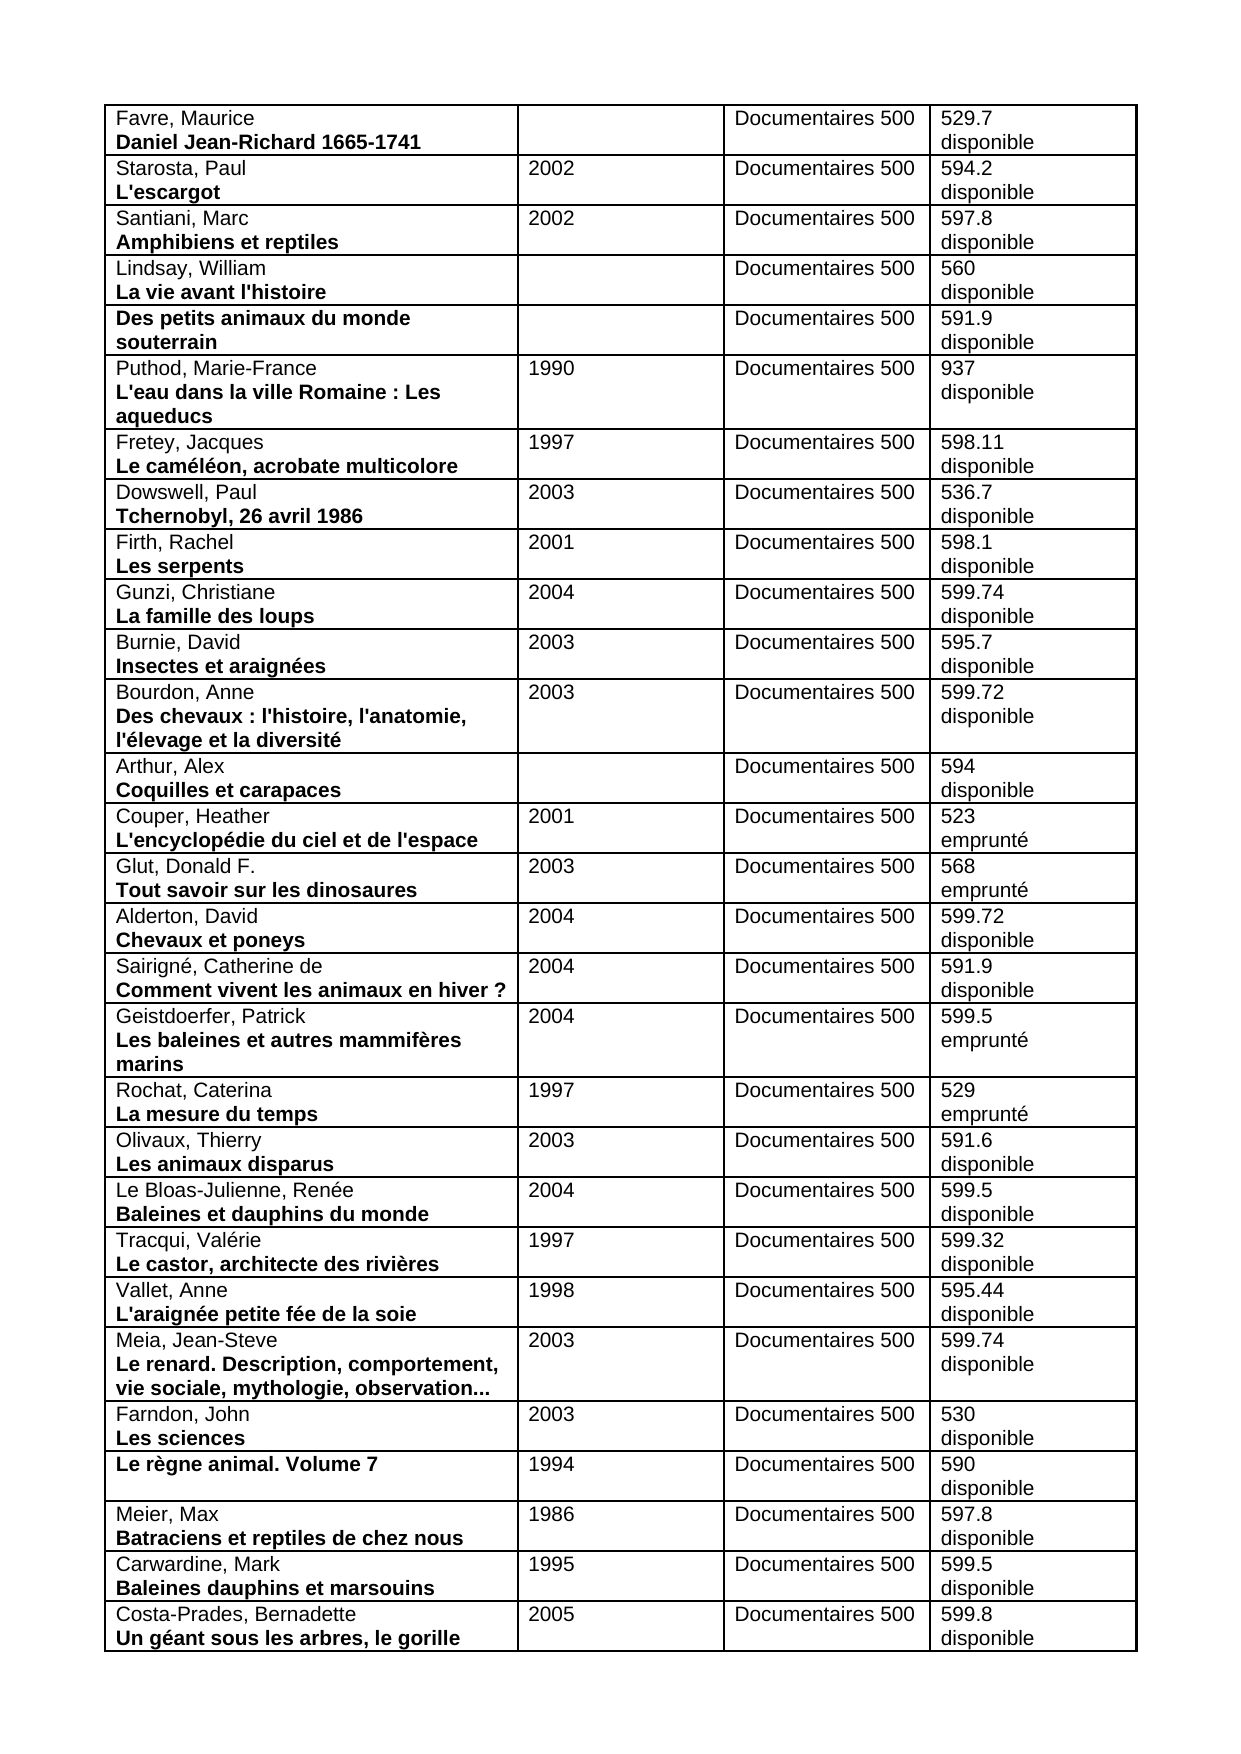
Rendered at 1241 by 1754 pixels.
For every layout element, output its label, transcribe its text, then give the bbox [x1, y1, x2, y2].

table_cell Documentaires 500 [725, 356, 929, 428]
table_cell 590 disponible [931, 1452, 1135, 1500]
table_cell 595.44 disponible [931, 1278, 1135, 1326]
table_cell 2002 [519, 206, 723, 254]
table_cell Burnie, David Insectes et araignées [106, 630, 517, 678]
table_cell 599.8 disponible [931, 1602, 1135, 1650]
table_cell Documentaires 500 [725, 1452, 929, 1500]
table_cell 598.11 disponible [931, 430, 1135, 478]
table_cell Vallet, Anne L'araignée petite fée de la soie [106, 1278, 517, 1326]
table_cell 599.5 disponible [931, 1552, 1135, 1600]
table_cell Gunzi, Christiane La famille des loups [106, 580, 517, 628]
table_cell 598.1 disponible [931, 530, 1135, 578]
table_cell 597.8 disponible [931, 206, 1135, 254]
table_cell Olivaux, Thierry Les animaux disparus [106, 1128, 517, 1176]
table_cell Documentaires 500 [725, 256, 929, 304]
table_cell Documentaires 500 [725, 480, 929, 528]
table_cell Documentaires 500 [725, 106, 929, 154]
table_cell 2005 [519, 1602, 723, 1650]
table_cell Le règne animal. Volume 7 [106, 1452, 517, 1500]
table_cell 2004 [519, 904, 723, 952]
table_cell Documentaires 500 [725, 904, 929, 952]
table_cell Documentaires 500 [725, 804, 929, 852]
table_cell 591.9 disponible [931, 954, 1135, 1002]
table_cell Documentaires 500 [725, 754, 929, 802]
table_cell Meier, Max Batraciens et reptiles de chez nous [106, 1502, 517, 1550]
table_cell 2003 [519, 480, 723, 528]
table_cell Documentaires 500 [725, 530, 929, 578]
table_cell 529.7 disponible [931, 106, 1135, 154]
table_cell [519, 106, 723, 154]
table_cell 597.8 disponible [931, 1502, 1135, 1550]
table_cell 1998 [519, 1278, 723, 1326]
table_cell Documentaires 500 [725, 306, 929, 354]
table_cell Documentaires 500 [725, 954, 929, 1002]
table_cell Documentaires 500 [725, 1278, 929, 1326]
table_cell 594 disponible [931, 754, 1135, 802]
table_cell Glut, Donald F. Tout savoir sur les dinosaures [106, 854, 517, 902]
table_cell Documentaires 500 [725, 1402, 929, 1450]
table_cell 599.5 disponible [931, 1178, 1135, 1226]
table_cell 591.6 disponible [931, 1128, 1135, 1176]
table_cell 529 emprunté [931, 1078, 1135, 1126]
table_cell Alderton, David Chevaux et poneys [106, 904, 517, 952]
table_cell Documentaires 500 [725, 156, 929, 204]
table_cell Fretey, Jacques Le caméléon, acrobate multicolore [106, 430, 517, 478]
table_cell 560 disponible [931, 256, 1135, 304]
table_cell 2003 [519, 630, 723, 678]
table_cell Geistdoerfer, Patrick Les baleines et autres mammifères marins [106, 1004, 517, 1076]
table_cell 2001 [519, 804, 723, 852]
table_cell 595.7 disponible [931, 630, 1135, 678]
table_cell Documentaires 500 [725, 1502, 929, 1550]
table_cell Rochat, Caterina La mesure du temps [106, 1078, 517, 1126]
table_cell Documentaires 500 [725, 1178, 929, 1226]
table_cell Documentaires 500 [725, 1228, 929, 1276]
table_cell Lindsay, William La vie avant l'histoire [106, 256, 517, 304]
table_cell Documentaires 500 [725, 1552, 929, 1600]
table_cell 2003 [519, 680, 723, 752]
table_cell 530 disponible [931, 1402, 1135, 1450]
table_cell Meia, Jean-Steve Le renard. Description, comportement, vie sociale, mythologie, observation... [106, 1328, 517, 1400]
table_cell Le Bloas-Julienne, Renée Baleines et dauphins du monde [106, 1178, 517, 1226]
table_cell 1997 [519, 1228, 723, 1276]
table_cell 599.72 disponible [931, 680, 1135, 752]
table_cell 1986 [519, 1502, 723, 1550]
table_cell [519, 306, 723, 354]
table_cell 599.32 disponible [931, 1228, 1135, 1276]
table_cell 2003 [519, 854, 723, 902]
table_cell Documentaires 500 [725, 854, 929, 902]
table_cell 599.72 disponible [931, 904, 1135, 952]
table_cell Carwardine, Mark Baleines dauphins et marsouins [106, 1552, 517, 1600]
table_cell 2003 [519, 1128, 723, 1176]
table_cell Starosta, Paul L'escargot [106, 156, 517, 204]
table_cell Documentaires 500 [725, 580, 929, 628]
table_cell 2004 [519, 1178, 723, 1226]
table_cell 599.74 disponible [931, 1328, 1135, 1400]
table_cell 2004 [519, 954, 723, 1002]
table_cell Puthod, Marie-France L'eau dans la ville Romaine : Les aqueducs [106, 356, 517, 428]
table_cell 568 emprunté [931, 854, 1135, 902]
table_cell 1990 [519, 356, 723, 428]
table_cell Favre, Maurice Daniel Jean-Richard 1665-1741 [106, 106, 517, 154]
table_cell Documentaires 500 [725, 430, 929, 478]
table_cell Santiani, Marc Amphibiens et reptiles [106, 206, 517, 254]
table_cell [519, 754, 723, 802]
table_cell Documentaires 500 [725, 206, 929, 254]
table_cell Dowswell, Paul Tchernobyl, 26 avril 1986 [106, 480, 517, 528]
table_cell Documentaires 500 [725, 1004, 929, 1076]
table_cell 594.2 disponible [931, 156, 1135, 204]
table_cell 599.74 disponible [931, 580, 1135, 628]
table_cell 1995 [519, 1552, 723, 1600]
table_cell 2004 [519, 1004, 723, 1076]
table_cell Costa-Prades, Bernadette Un géant sous les arbres, le gorille [106, 1602, 517, 1650]
table_cell 937 disponible [931, 356, 1135, 428]
table_cell Des petits animaux du monde souterrain [106, 306, 517, 354]
table_cell 1994 [519, 1452, 723, 1500]
table_cell 599.5 emprunté [931, 1004, 1135, 1076]
table_cell 1997 [519, 430, 723, 478]
table_cell 2001 [519, 530, 723, 578]
table_cell Firth, Rachel Les serpents [106, 530, 517, 578]
table_cell Arthur, Alex Coquilles et carapaces [106, 754, 517, 802]
table_cell Documentaires 500 [725, 1128, 929, 1176]
table_cell Documentaires 500 [725, 1602, 929, 1650]
table_cell 2004 [519, 580, 723, 628]
table_cell Documentaires 500 [725, 630, 929, 678]
table_cell 536.7 disponible [931, 480, 1135, 528]
table_cell 591.9 disponible [931, 306, 1135, 354]
table_cell [519, 256, 723, 304]
table_cell Documentaires 500 [725, 680, 929, 752]
table_cell Sairigné, Catherine de Comment vivent les animaux en hiver ? [106, 954, 517, 1002]
table_cell Bourdon, Anne Des chevaux : l'histoire, l'anatomie, l'élevage et la diversité [106, 680, 517, 752]
table_cell 2002 [519, 156, 723, 204]
table_cell Documentaires 500 [725, 1328, 929, 1400]
table_cell 2003 [519, 1402, 723, 1450]
table_cell 2003 [519, 1328, 723, 1400]
table_cell Couper, Heather L'encyclopédie du ciel et de l'espace [106, 804, 517, 852]
table_cell Farndon, John Les sciences [106, 1402, 517, 1450]
table_cell 523 emprunté [931, 804, 1135, 852]
table_cell 1997 [519, 1078, 723, 1126]
table_cell Tracqui, Valérie Le castor, architecte des rivières [106, 1228, 517, 1276]
table_cell Documentaires 500 [725, 1078, 929, 1126]
